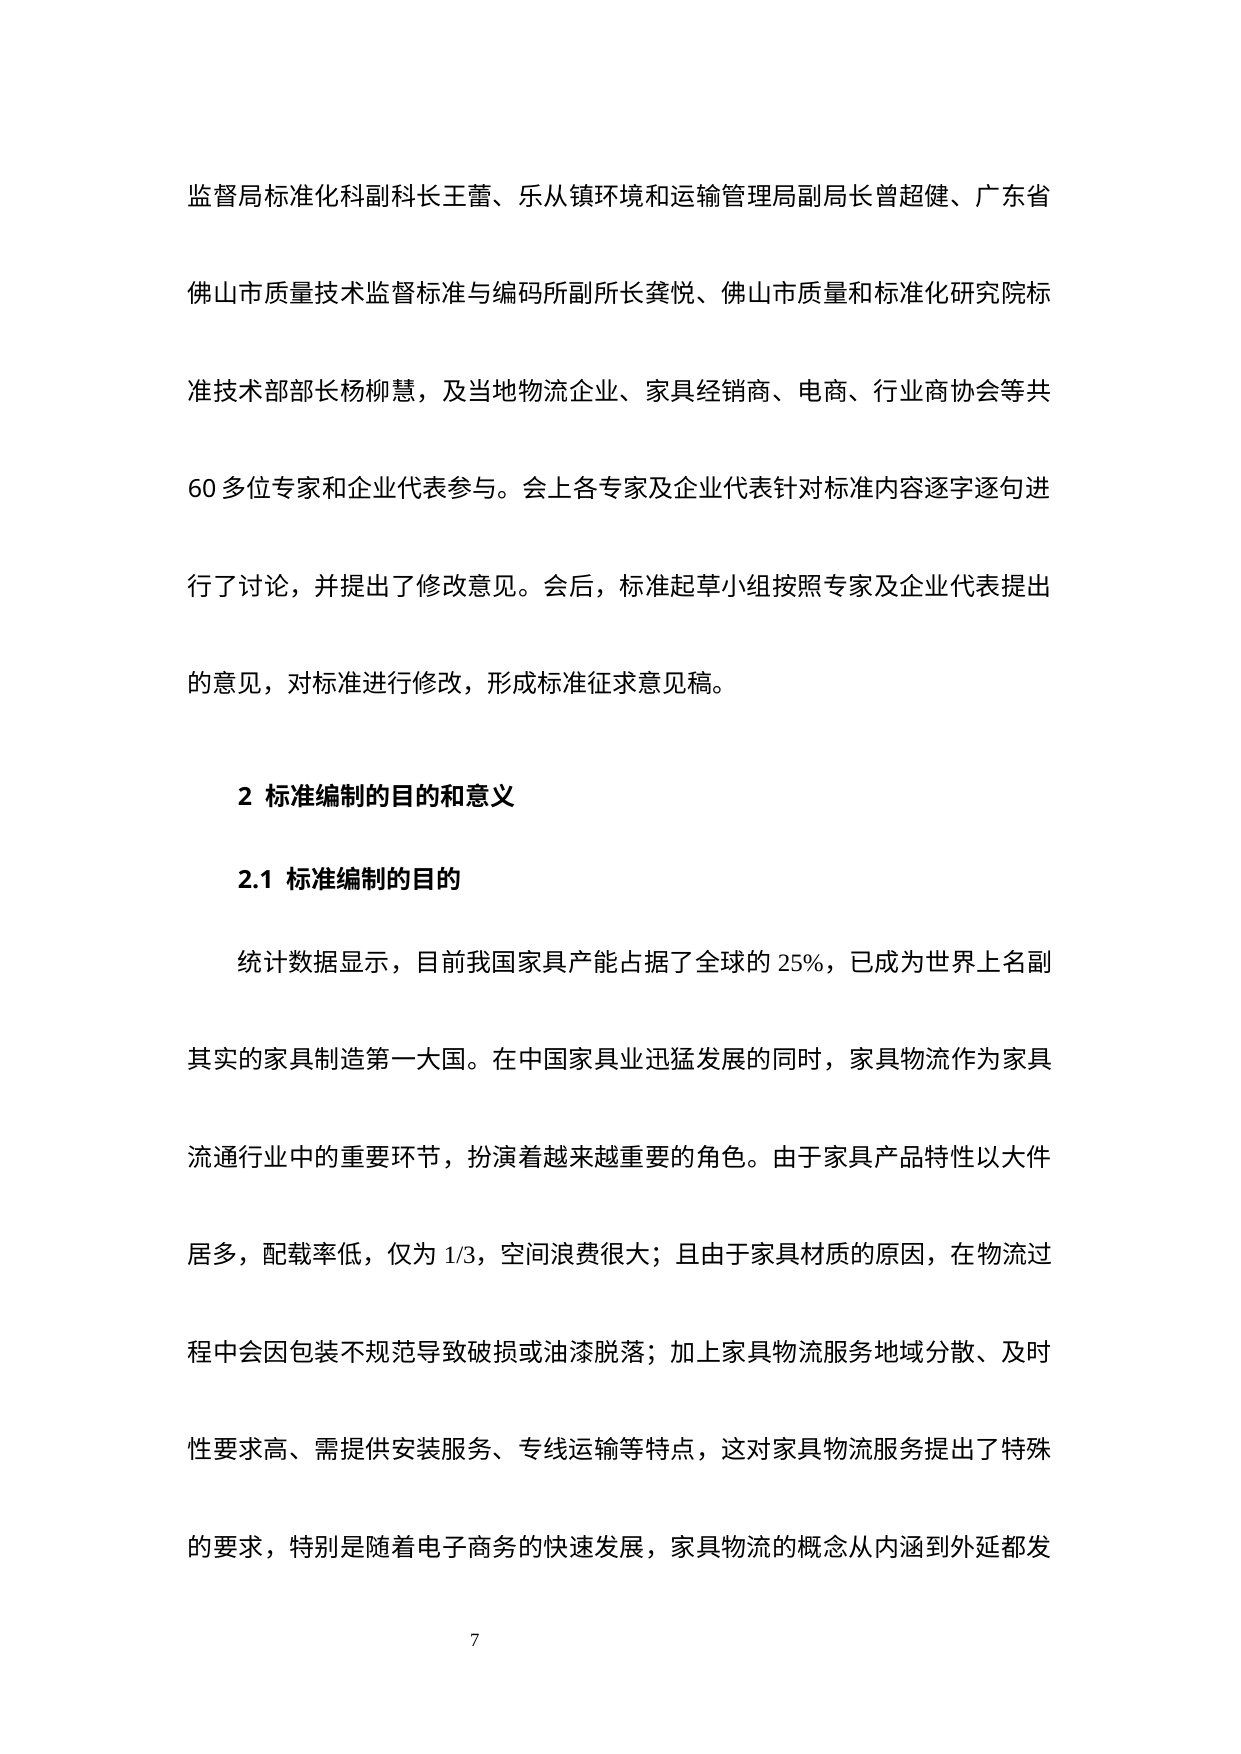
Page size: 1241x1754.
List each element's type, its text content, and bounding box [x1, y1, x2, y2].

text 2 标准编制的目的和意义 [187, 762, 1053, 827]
text 2.1 标准编制的目的 [187, 845, 1053, 910]
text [187, 928, 1053, 1578]
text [188, 162, 1053, 714]
